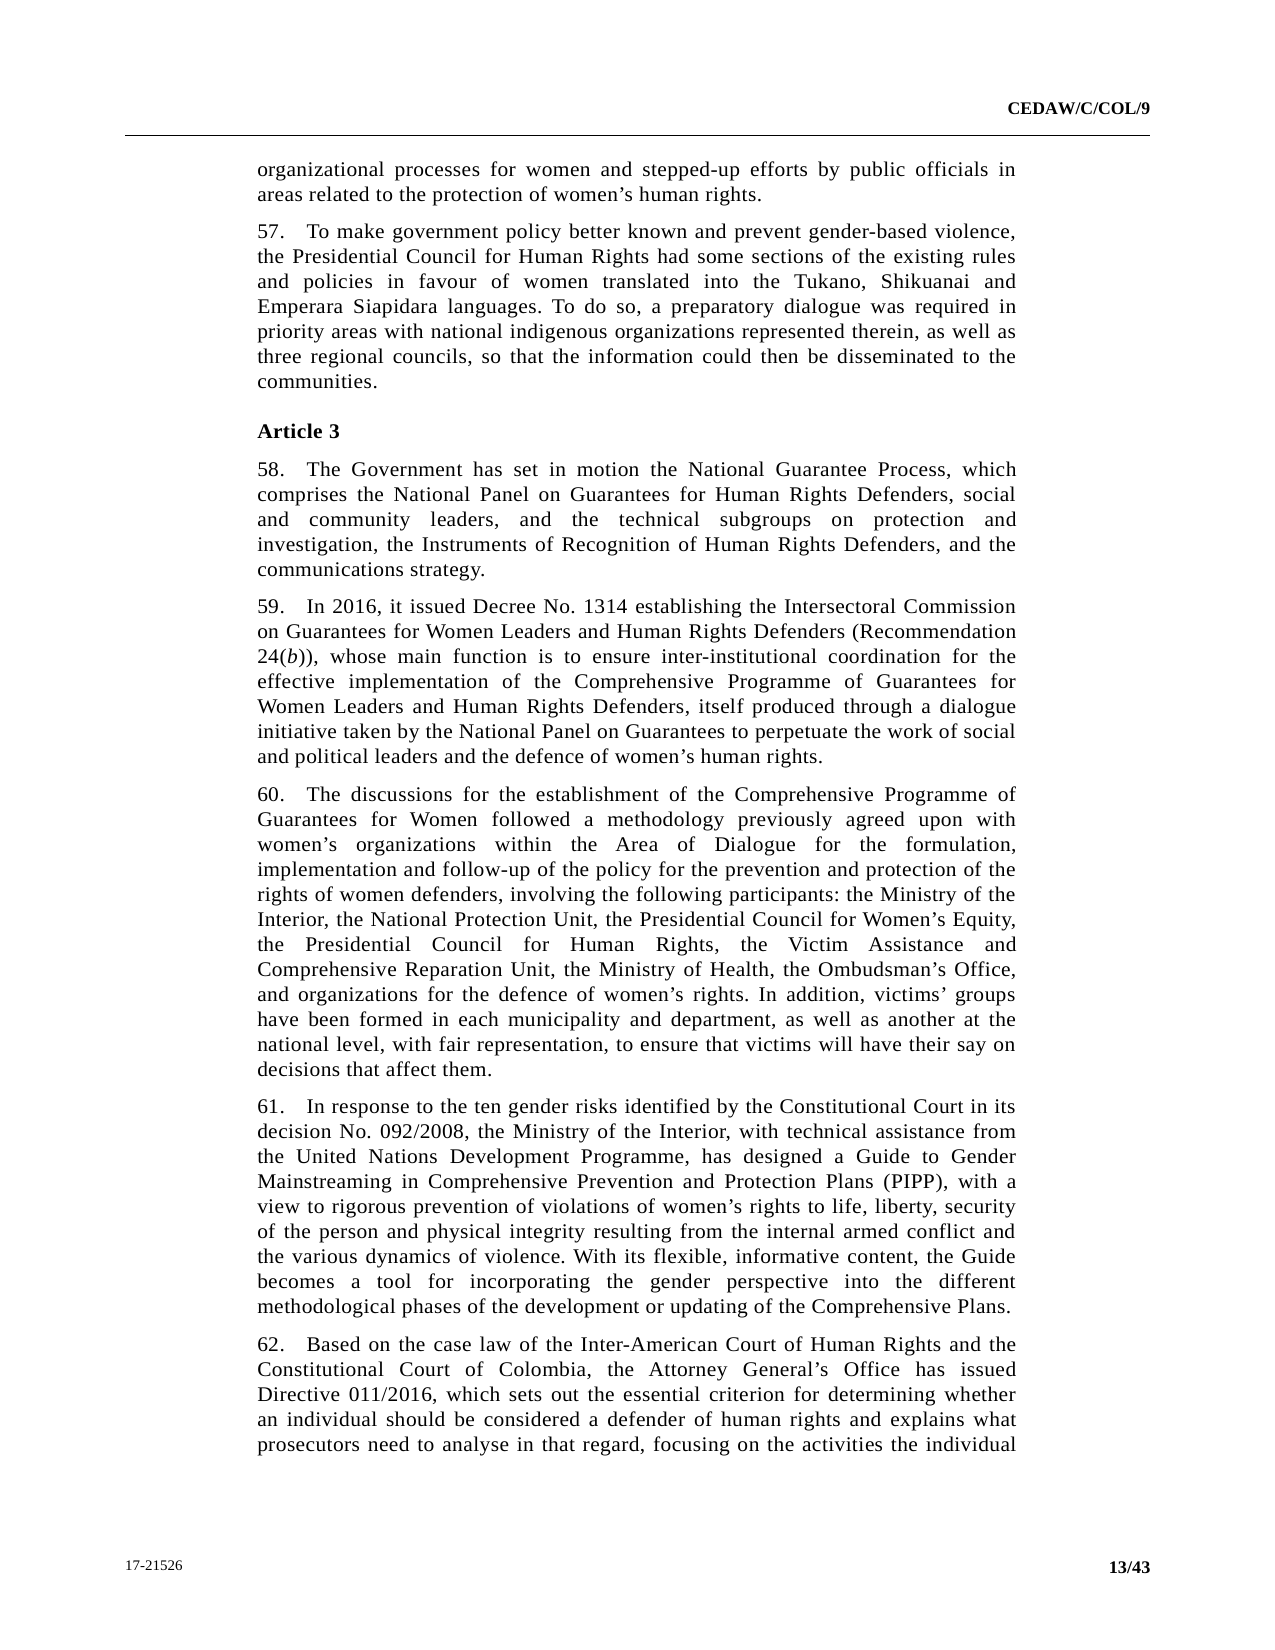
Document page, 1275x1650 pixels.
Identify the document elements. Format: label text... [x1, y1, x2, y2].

text Article 3 [125, 418, 1019, 443]
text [257, 1331, 1018, 1456]
text 58. The Government has set in motion the National Guarantee Process, which comprises the National Panel on Guarantees for Human Rights Defenders, social and community leaders, and the technical subgroups on protection and investigation, the Instruments of Recognition of Human Rights Defenders, and the communications strategy. [257, 456, 1018, 581]
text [257, 156, 1018, 206]
text 57. To make government policy better known and prevent gender-based violence, the Presidential Council for Human Rights had some sections of the existing rules and policies in favour of women translated into the Tukano, Shikuanai and Emperara Siapidara languages. To do so, a preparatory dialogue was required in priority areas with national indigenous organizations represented therein, as well as three regional councils, so that the information could then be disseminated to the communities. [257, 218, 1018, 393]
text 61. In response to the ten gender risks identified by the Constitutional Court in its decision No. 092/2008, the Ministry of the Interior, with technical assistance from the United Nations Development Programme, has designed a Guide to Gender Mainstreaming in Comprehensive Prevention and Protection Plans (PIPP), with a view to rigorous prevention of violations of women’s rights to life, liberty, security of the person and physical integrity resulting from the internal armed conflict and the various dynamics of violence. With its flexible, informative content, the Guide becomes a tool for incorporating the gender perspective into the different methodological phases of the development or updating of the Comprehensive Plans. [257, 1093, 1018, 1318]
text 59. In 2016, it issued Decree No. 1314 establishing the Intersectoral Commission on Guarantees for Women Leaders and Human Rights Defenders (Recommendation 24(b)), whose main function is to ensure inter-institutional coordination for the effective implementation of the Comprehensive Programme of Guarantees for Women Leaders and Human Rights Defenders, itself produced through a dialogue initiative taken by the National Panel on Guarantees to perpetuate the work of social and political leaders and the defence of women’s human rights. [257, 593, 1018, 768]
text 60. The discussions for the establishment of the Comprehensive Programme of Guarantees for Women followed a methodology previously agreed upon with women’s organizations within the Area of Dialogue for the formulation, implementation and follow-up of the policy for the prevention and protection of the rights of women defenders, involving the following participants: the Ministry of the Interior, the National Protection Unit, the Presidential Council for Women’s Equity, the Presidential Council for Human Rights, the Victim Assistance and Comprehensive Reparation Unit, the Ministry of Health, the Ombudsman’s Office, and organizations for the defence of women’s rights. In addition, victims’ groups have been formed in each municipality and department, as well as another at the national level, with fair representation, to ensure that victims will have their say on decisions that affect them. [257, 781, 1018, 1081]
